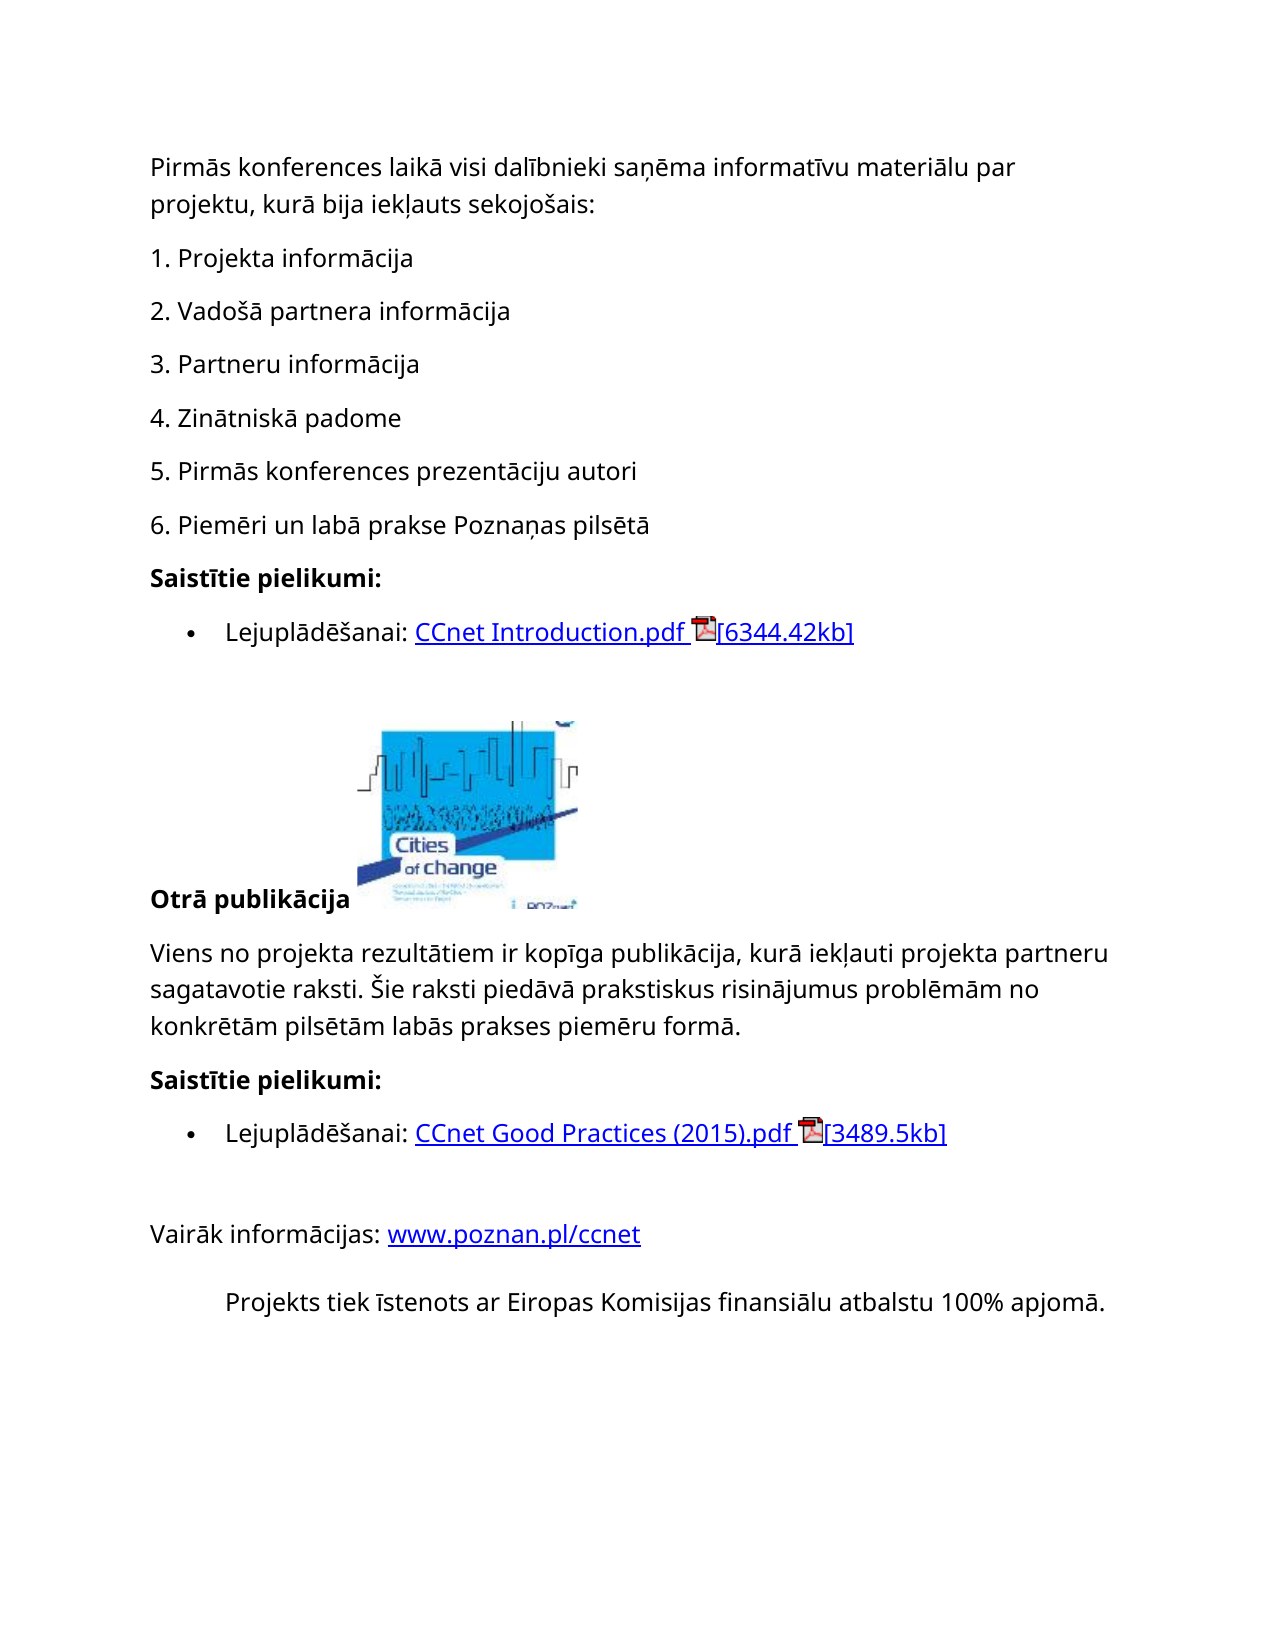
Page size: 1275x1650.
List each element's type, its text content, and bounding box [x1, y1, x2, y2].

text 6. Piemēri un labā prakse Poznaņas pilsētā [150, 507, 1125, 541]
text 5. Pirmās konferences prezentāciju autori [150, 454, 1125, 488]
text Otrā publikācija [150, 721, 1125, 916]
text Saistītie pielikumi: [150, 1062, 1125, 1096]
picture [798, 1117, 823, 1143]
text Projekts tiek īstenots ar Eiropas Komisijas finansiālu atbalstu 100% apjomā. [150, 1284, 1125, 1318]
text 1. Projekta informācija [150, 240, 1125, 274]
list Lejuplādēšanai: CCnet Good Practices (2015).pdf [3489.5kb] [187, 1116, 1125, 1150]
list Lejuplādēšanai: CCnet Introduction.pdf [6344.42kb] [187, 614, 1125, 648]
text Pirmās konferences laikā visi dalībnieki saņēma informatīvu materiālu par projektu, kurā bija iekļauts sekojošais: [150, 150, 1125, 221]
text Viens no projekta rezultātiem ir kopīga publikācija, kurā iekļauti projekta partneru sagatavotie raksti. Šie raksti piedāvā prakstiskus risinājumus problēmām no konkrētām pilsētām labās prakses piemēru formā. [150, 935, 1125, 1043]
text 4. Zinātniskā padome [150, 401, 1125, 434]
text Saistītie pielikumi: [150, 561, 1125, 595]
picture [357, 721, 578, 909]
text 2. Vadošā partnera informācija [150, 294, 1125, 328]
picture [691, 616, 717, 641]
text Vairāk informācijas: www.poznan.pl/ccnet [150, 1217, 1125, 1251]
text 3. Partneru informācija [150, 347, 1125, 381]
